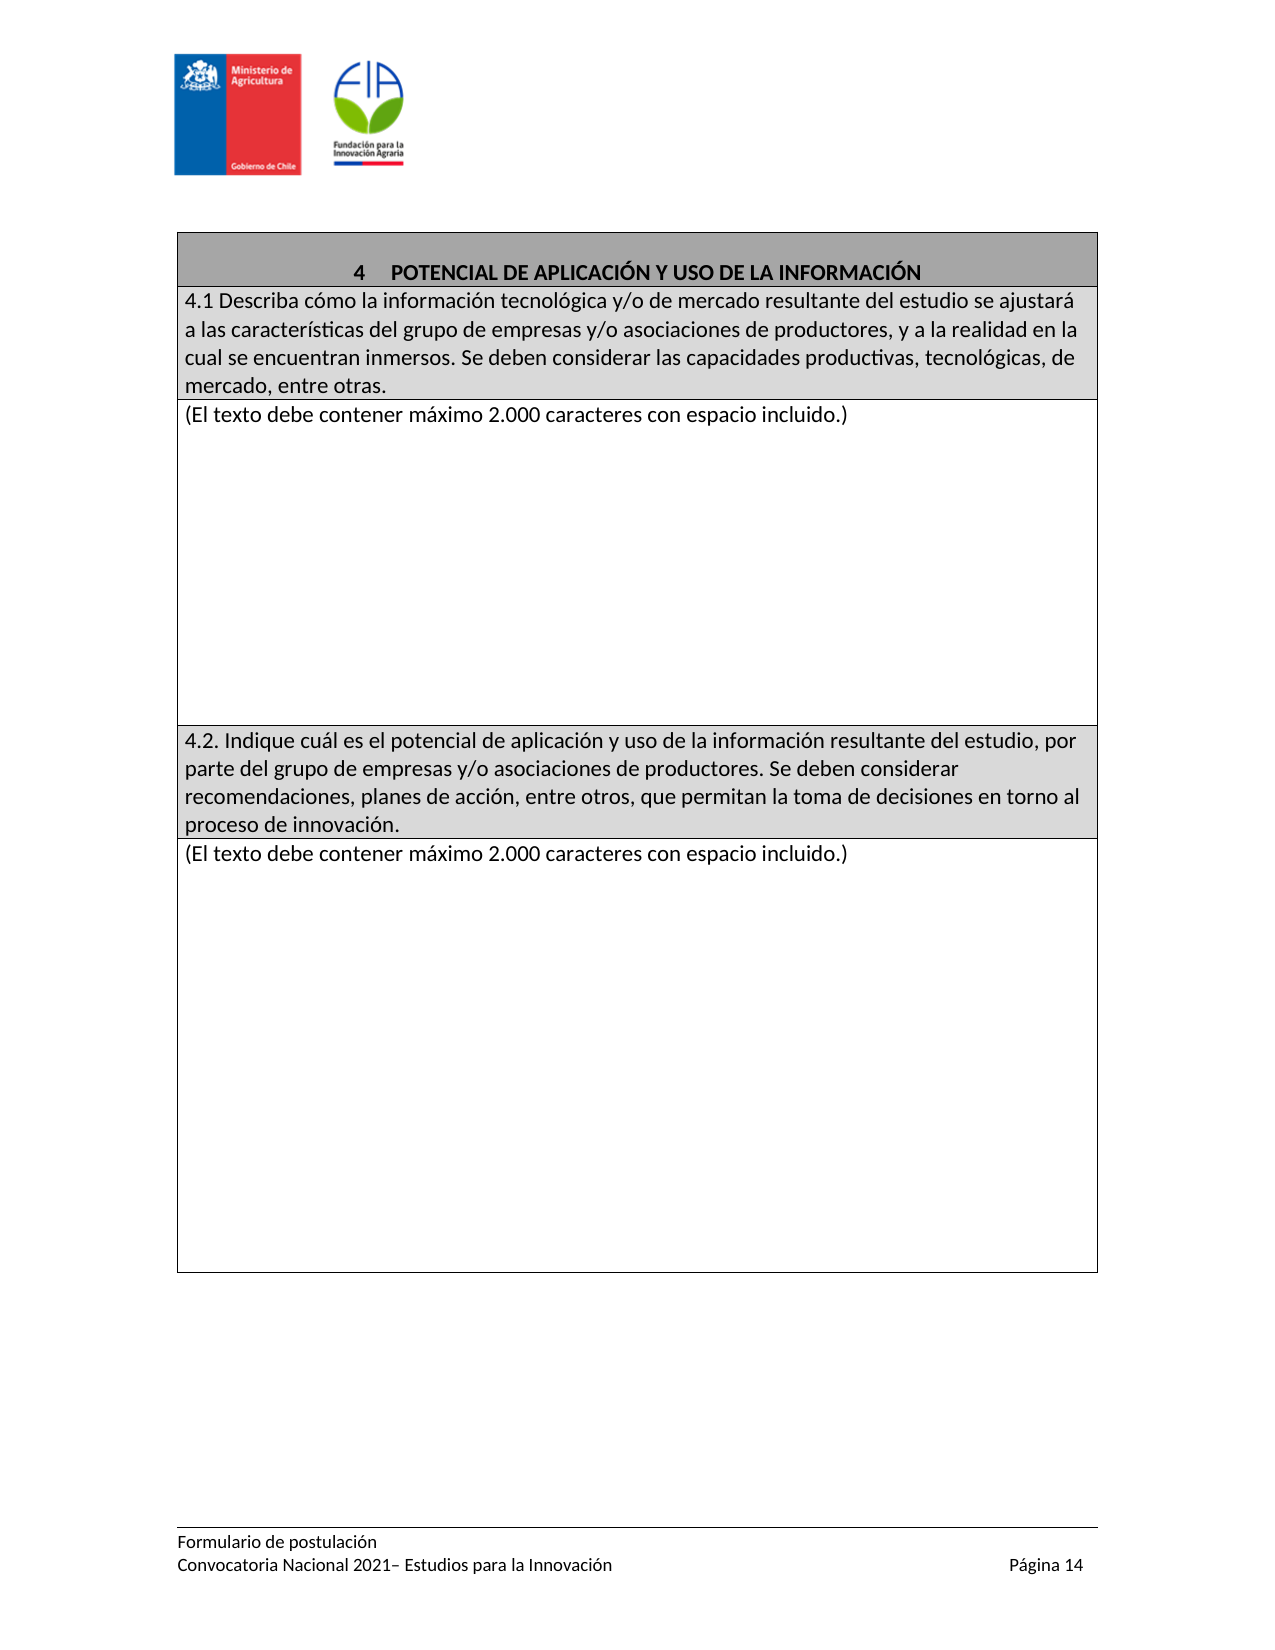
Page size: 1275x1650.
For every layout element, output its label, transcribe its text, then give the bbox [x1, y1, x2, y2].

picture [170, 50, 408, 175]
table_cell (El texto debe contener máximo 2.000 caracteres con espacio incluido.) [178, 400, 1097, 725]
table_cell 4.2. Indique cuál es el potencial de aplicación y uso de la información resultante del estudio, por parte del grupo de empresas y/o asociaciones de productores. Se deben considerar recomendaciones, planes de acción, entre otros, que permitan la toma de decisiones en torno al proceso de innovación. [178, 726, 1097, 838]
table_cell 4.1 Describa cómo la información tecnológica y/o de mercado resultante del estudio se ajustará a las características del grupo de empresas y/o asociaciones de productores, y a la realidad en la cual se encuentran inmersos. Se deben considerar las capacidades productivas, tecnológicas, de mercado, entre otras. [178, 287, 1097, 399]
table_cell (El texto debe contener máximo 2.000 caracteres con espacio incluido.) [178, 839, 1097, 1272]
table_header POTENCIAL DE APLICACIÓN Y USO DE LA INFORMACIÓN [178, 233, 1097, 286]
